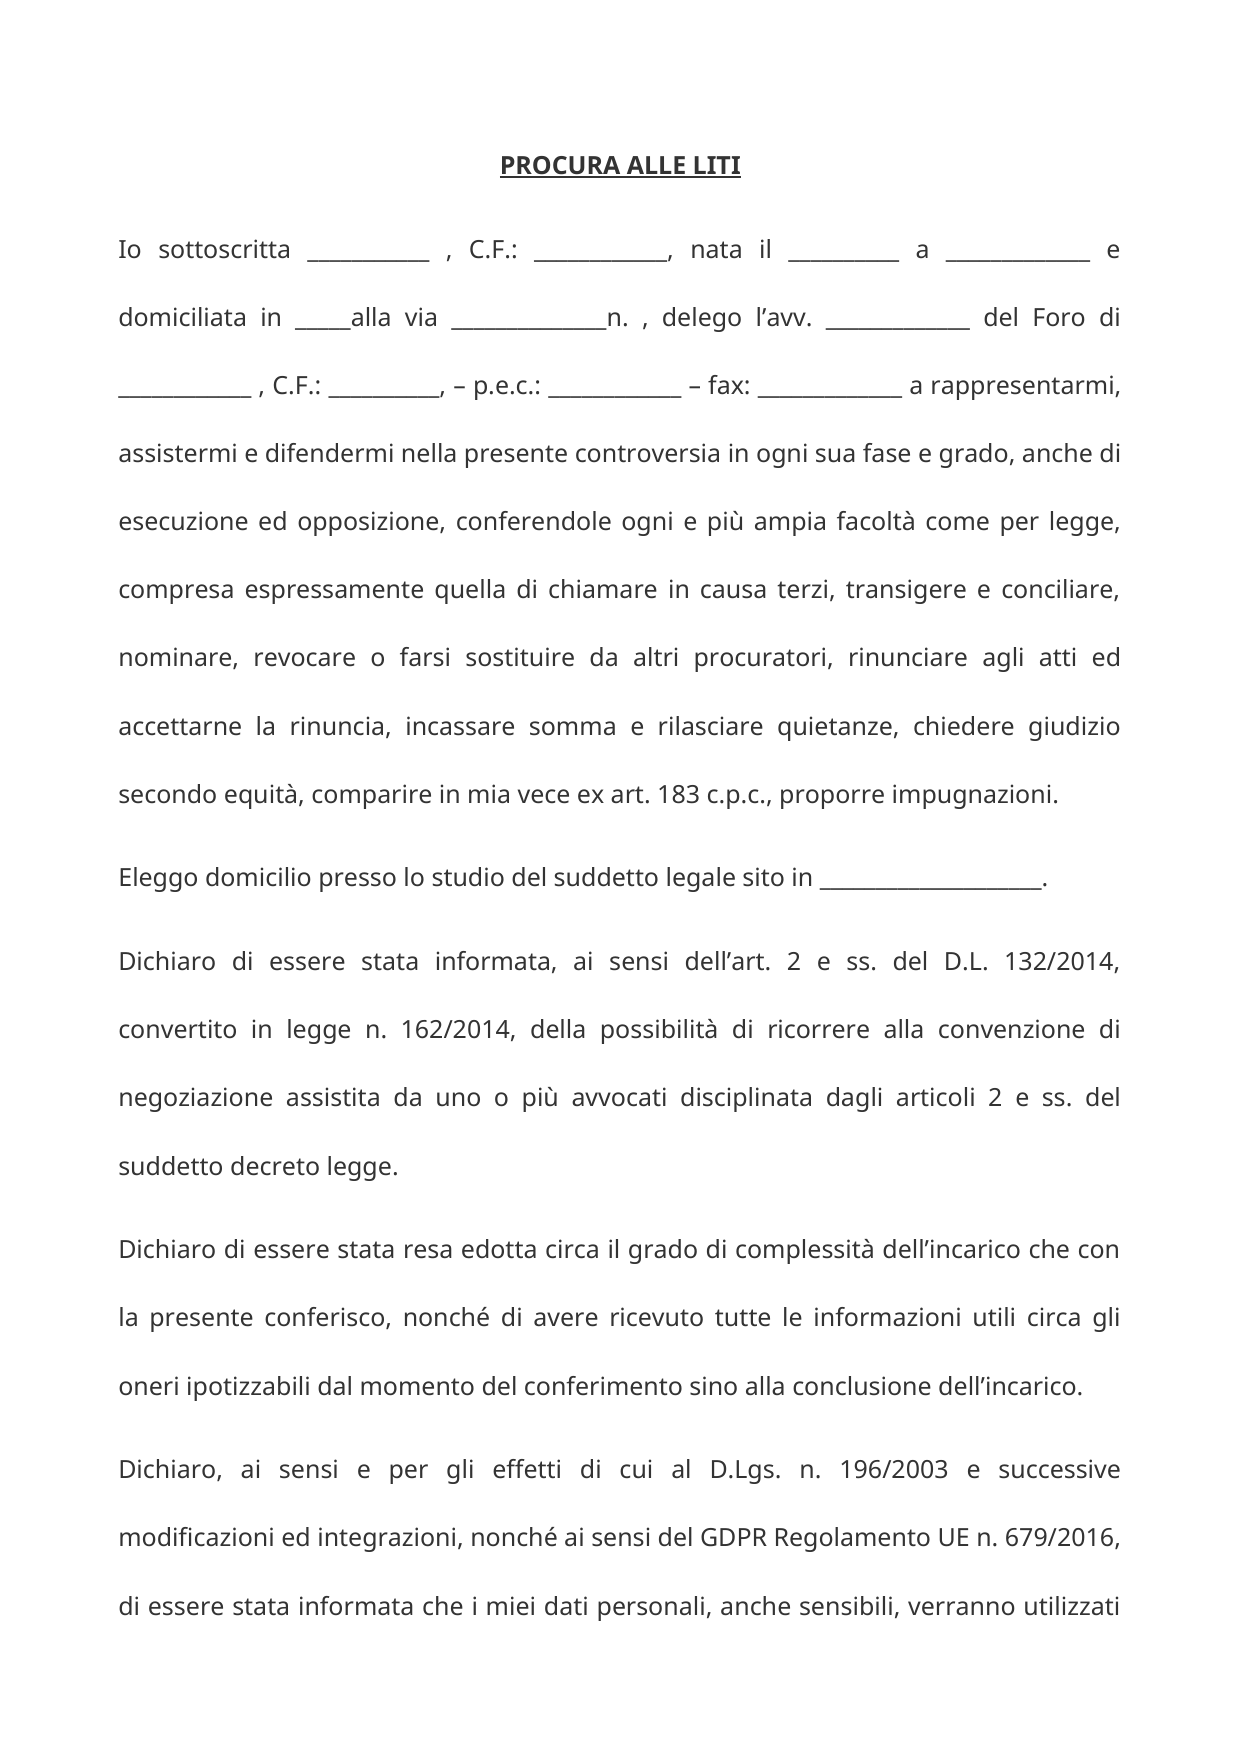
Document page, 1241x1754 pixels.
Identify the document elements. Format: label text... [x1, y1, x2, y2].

text PROCURA ALLE LITI [118, 148, 1122, 182]
text Io sottoscritta ___________ , C.F.: ____________, nata il __________ a _____________ e domiciliata in _____alla via ______________n. , delego l’avv. _____________ del Foro di ____________ , C.F.: __________, – p.e.c.: ____________ – fax: _____________ a rappresentarmi, assistermi e difendermi nella presente controversia in ogni sua fase e grado, anche di esecuzione ed opposizione, conferendole ogni e più ampia facoltà come per legge, compresa espressamente quella di chiamare in causa terzi, transigere e conciliare, nominare, revocare o farsi sostituire da altri procuratori, rinunciare agli atti ed accettarne la rinuncia, incassare somma e rilasciare quietanze, chiedere giudizio secondo equità, comparire in mia vece ex art. 183 c.p.c., proporre impugnazioni. [118, 231, 1122, 810]
text Dichiaro di essere stata resa edotta circa il grado di complessità dell’incarico che con la presente conferisco, nonché di avere ricevuto tutte le informazioni utili circa gli oneri ipotizzabili dal momento del conferimento sino alla conclusione dell’incarico. [118, 1232, 1122, 1402]
text Dichiaro di essere stata informata, ai sensi dell’art. 2 e ss. del D.L. 132/2014, convertito in legge n. 162/2014, della possibilità di ricorrere alla convenzione di negoziazione assistita da uno o più avvocati disciplinata dagli articoli 2 e ss. del suddetto decreto legge. [118, 944, 1122, 1182]
text Eleggo domicilio presso lo studio del suddetto legale sito in ____________________. [118, 860, 1122, 894]
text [118, 1452, 1122, 1622]
